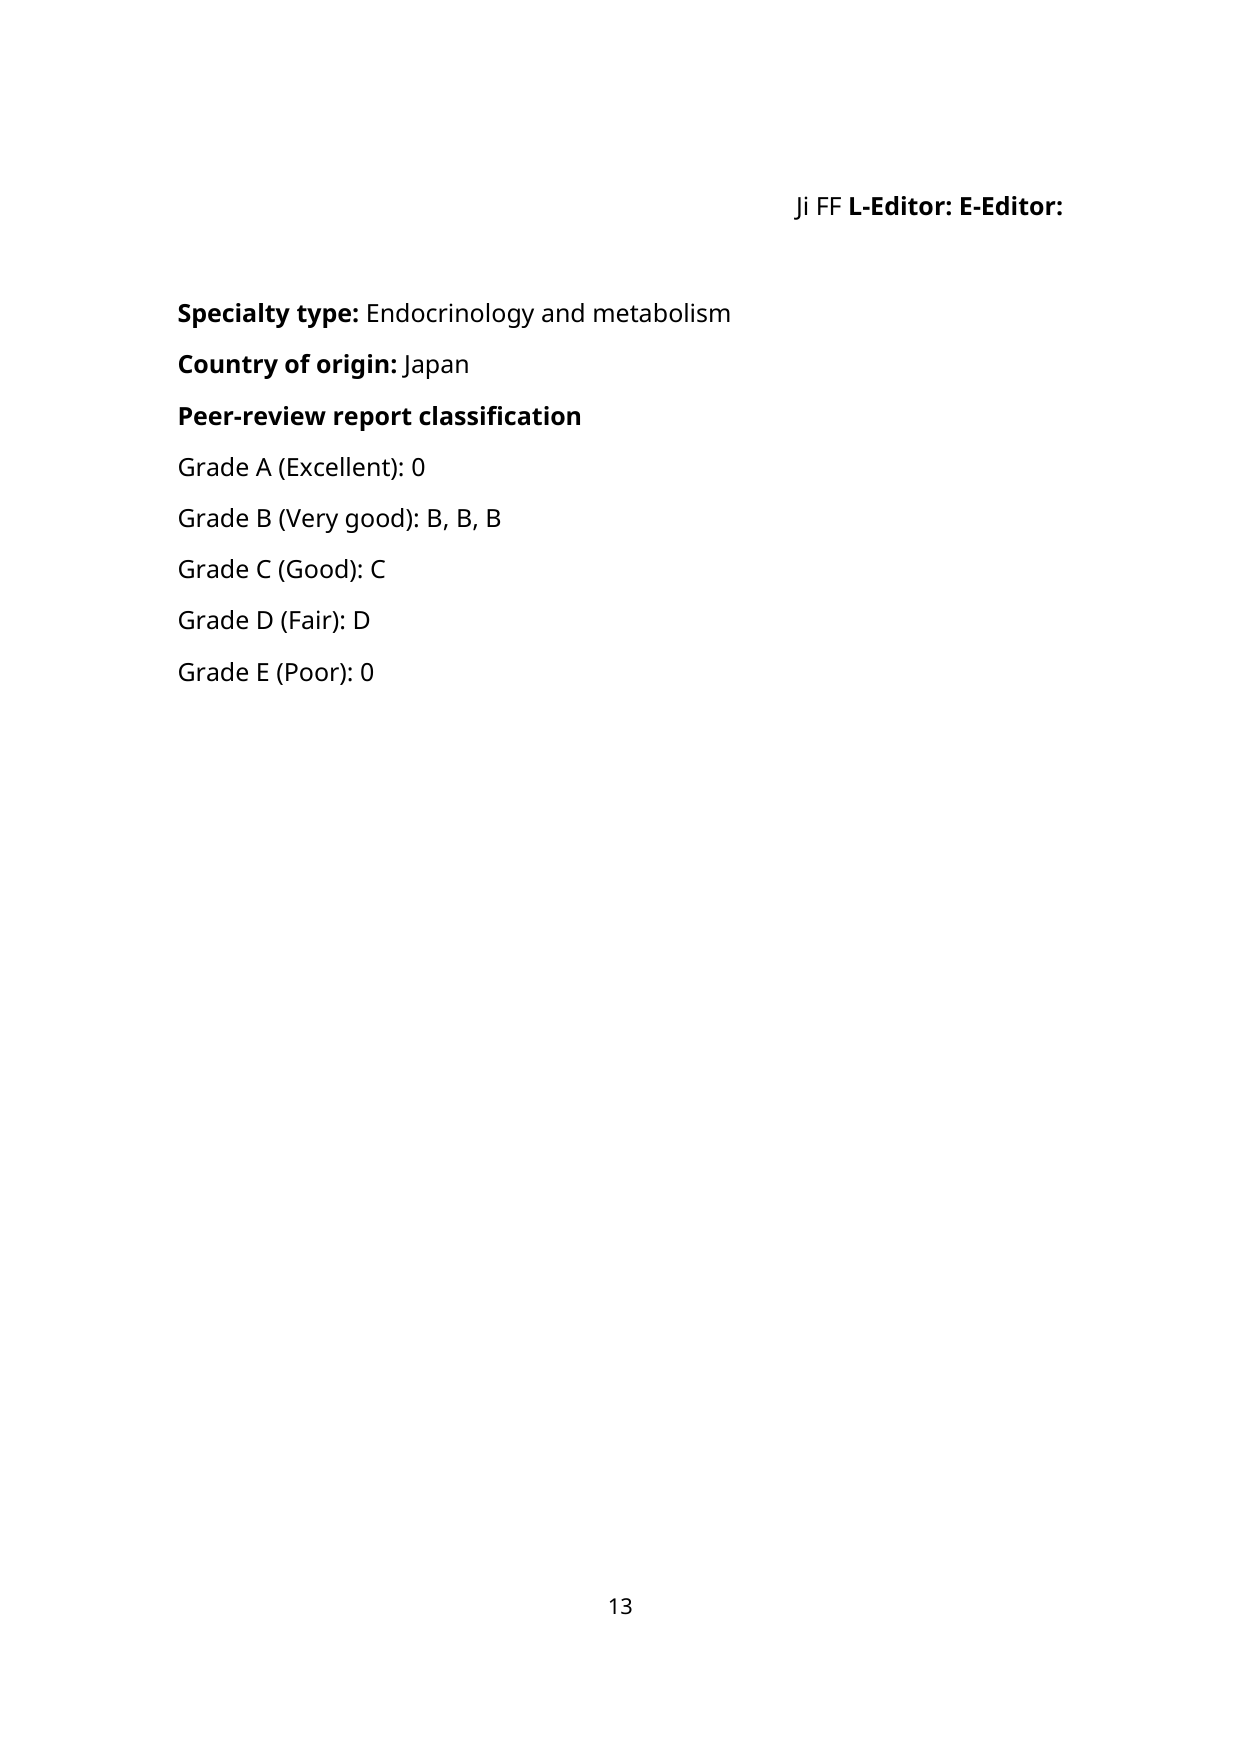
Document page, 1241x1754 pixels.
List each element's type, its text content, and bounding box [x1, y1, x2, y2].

text Peer-review report classification [177, 398, 1063, 432]
text Grade B (Very good): B, B, B [177, 500, 1063, 534]
text Country of origin: Japan [177, 347, 1063, 381]
text Grade D (Fair): D [177, 602, 1063, 636]
text Grade A (Excellent): 0 [177, 449, 1063, 483]
text Grade C (Good): C [177, 551, 1063, 585]
text Specialty type: Endocrinology and metabolism [177, 296, 1063, 330]
text Grade E (Poor): 0 [177, 653, 1063, 691]
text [177, 187, 1063, 225]
